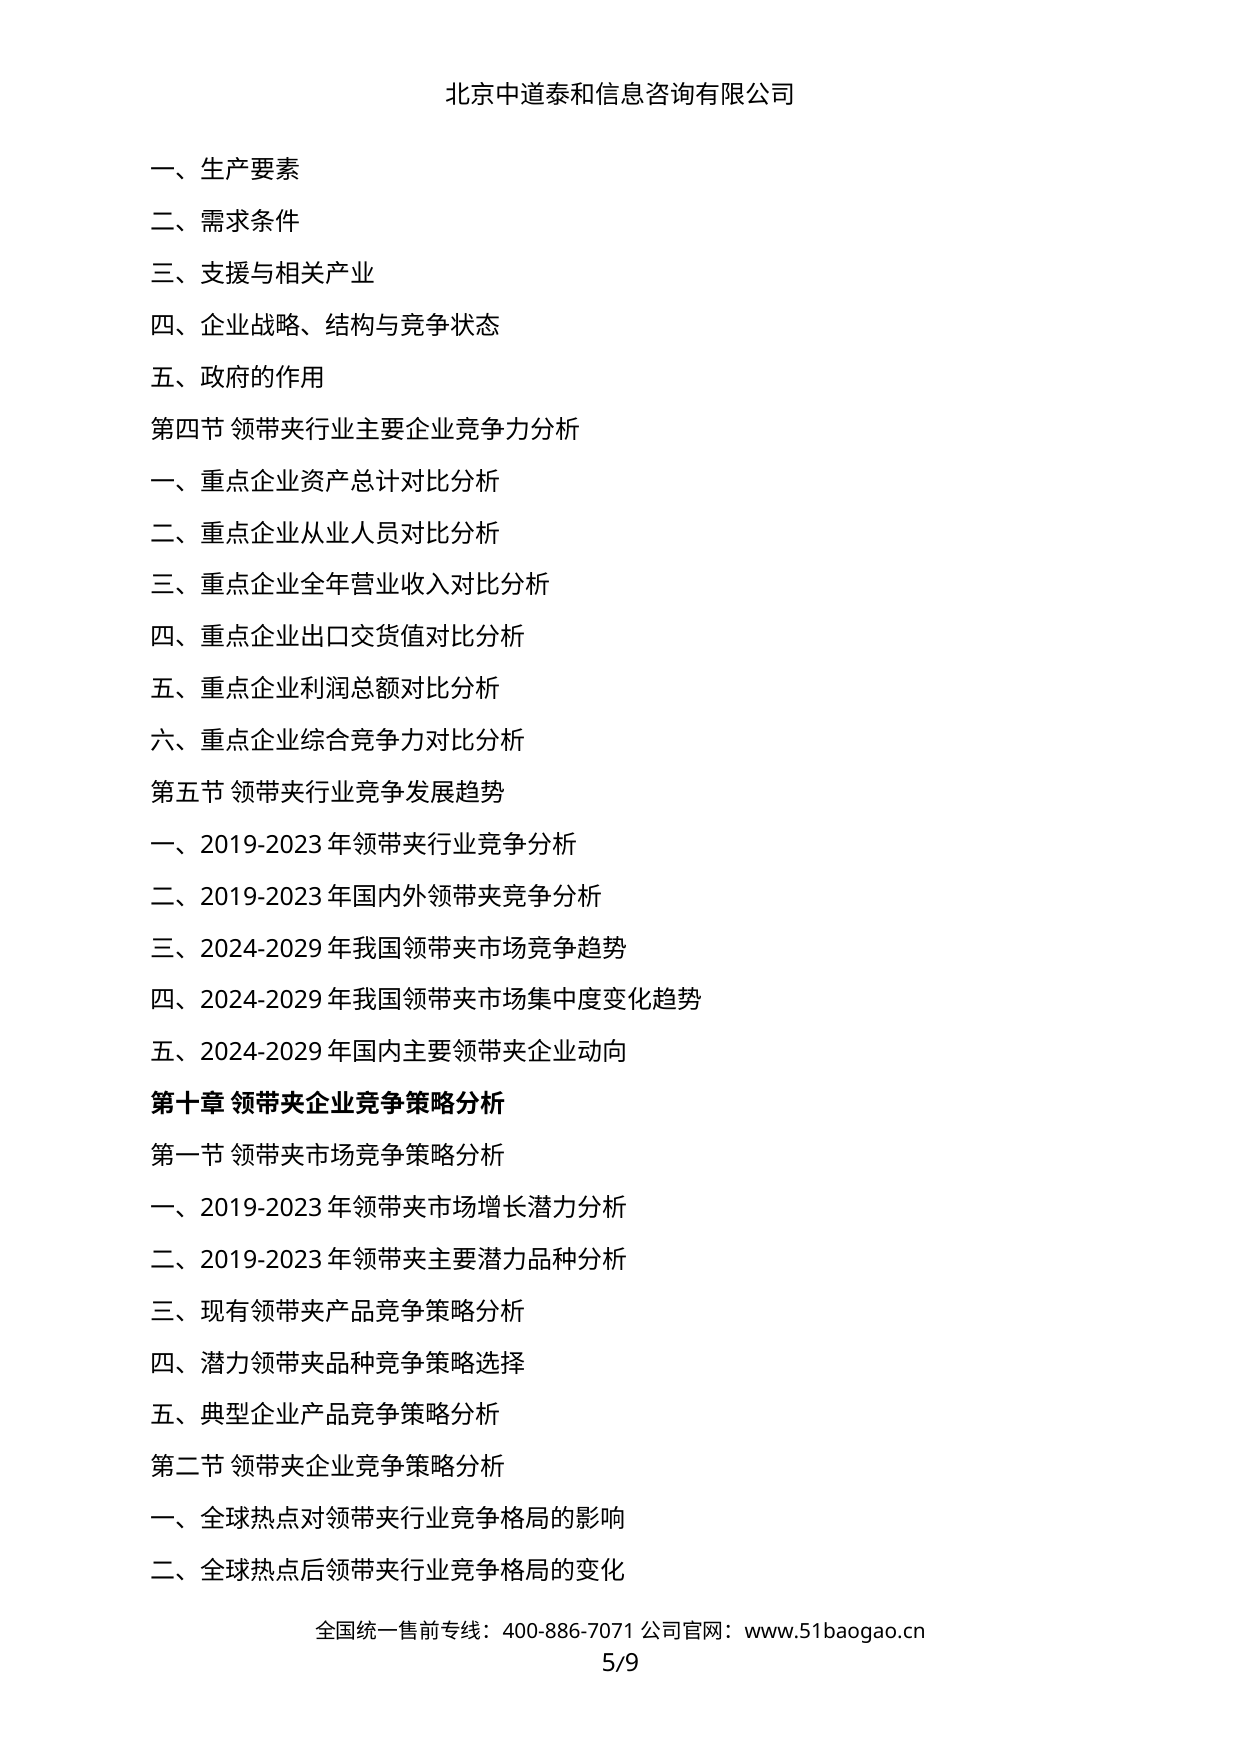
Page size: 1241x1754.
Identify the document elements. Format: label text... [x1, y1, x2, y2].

text 六、重点企业综合竞争力对比分析 [150, 721, 1090, 757]
text 一、重点企业资产总计对比分析 [150, 461, 1090, 497]
text 五、政府的作用 [150, 357, 1090, 394]
text 四、潜力领带夹品种竞争策略选择 [150, 1343, 1090, 1379]
text 二、2019-2023年国内外领带夹竞争分析 [150, 876, 1090, 912]
text 二、重点企业从业人员对比分析 [150, 513, 1090, 549]
text 三、重点企业全年营业收入对比分析 [150, 565, 1090, 601]
text 五、重点企业利润总额对比分析 [150, 669, 1090, 705]
text 五、2024-2029年国内主要领带夹企业动向 [150, 1032, 1090, 1068]
text 三、2024-2029年我国领带夹市场竞争趋势 [150, 928, 1090, 964]
text 二、需求条件 [150, 202, 1090, 238]
text 四、重点企业出口交货值对比分析 [150, 617, 1090, 653]
text 一、全球热点对领带夹行业竞争格局的影响 [150, 1499, 1090, 1535]
text 一、2019-2023年领带夹市场增长潜力分析 [150, 1187, 1090, 1224]
text 二、全球热点后领带夹行业竞争格局的变化 [150, 1551, 1090, 1587]
text 四、2024-2029年我国领带夹市场集中度变化趋势 [150, 980, 1090, 1016]
text 五、典型企业产品竞争策略分析 [150, 1395, 1090, 1431]
text 一、2019-2023年领带夹行业竞争分析 [150, 824, 1090, 861]
text 二、2019-2023年领带夹主要潜力品种分析 [150, 1239, 1090, 1276]
text 三、支援与相关产业 [150, 254, 1090, 290]
text 三、现有领带夹产品竞争策略分析 [150, 1291, 1090, 1327]
text 一、生产要素 [150, 150, 1090, 186]
text 第一节 领带夹市场竞争策略分析 [150, 1136, 1090, 1172]
text 四、企业战略、结构与竞争状态 [150, 306, 1090, 342]
text 第十章 领带夹企业竞争策略分析 [150, 1084, 1090, 1120]
text 第二节 领带夹企业竞争策略分析 [150, 1447, 1090, 1483]
text 第四节 领带夹行业主要企业竞争力分析 [150, 409, 1090, 446]
text 第五节 领带夹行业竞争发展趋势 [150, 772, 1090, 809]
